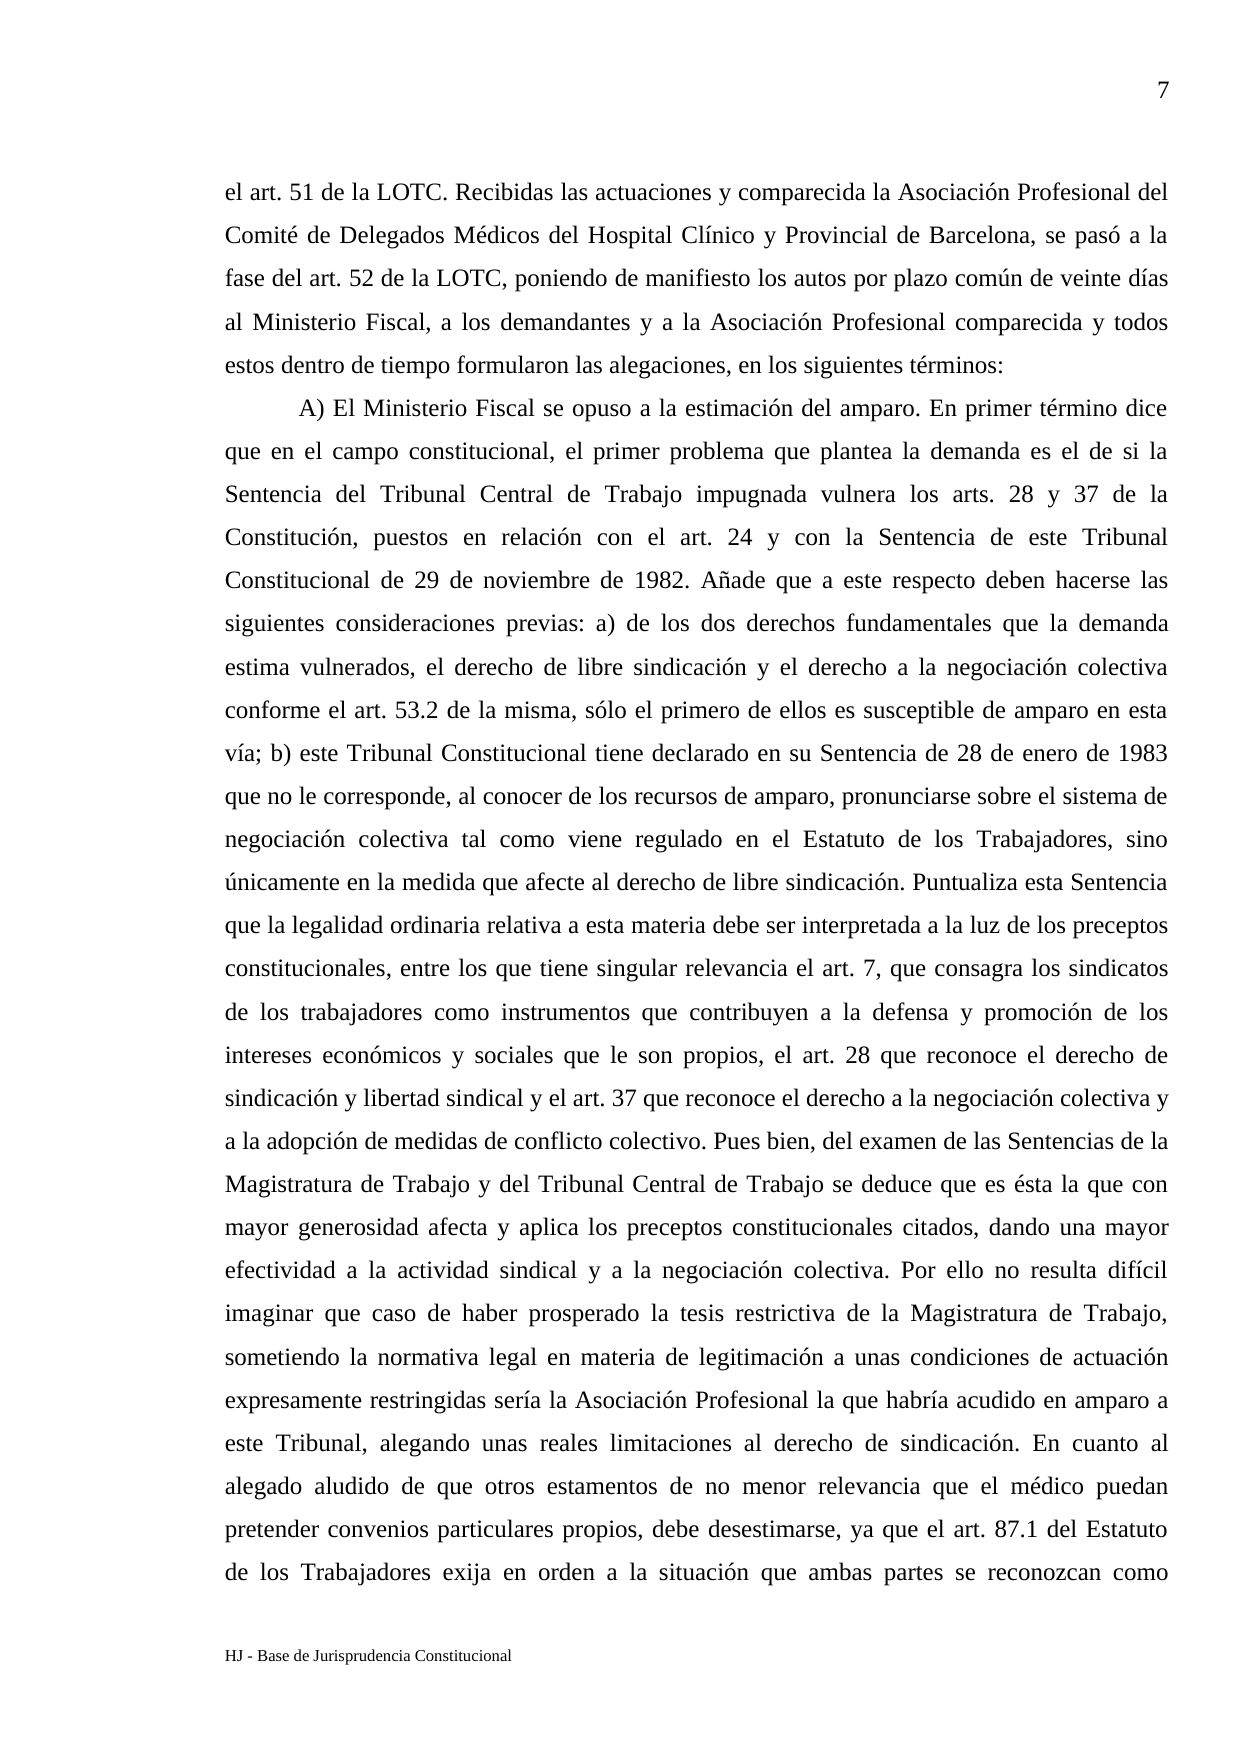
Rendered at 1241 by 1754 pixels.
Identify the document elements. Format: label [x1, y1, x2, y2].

text [224, 393, 1169, 1586]
text [224, 177, 1169, 378]
